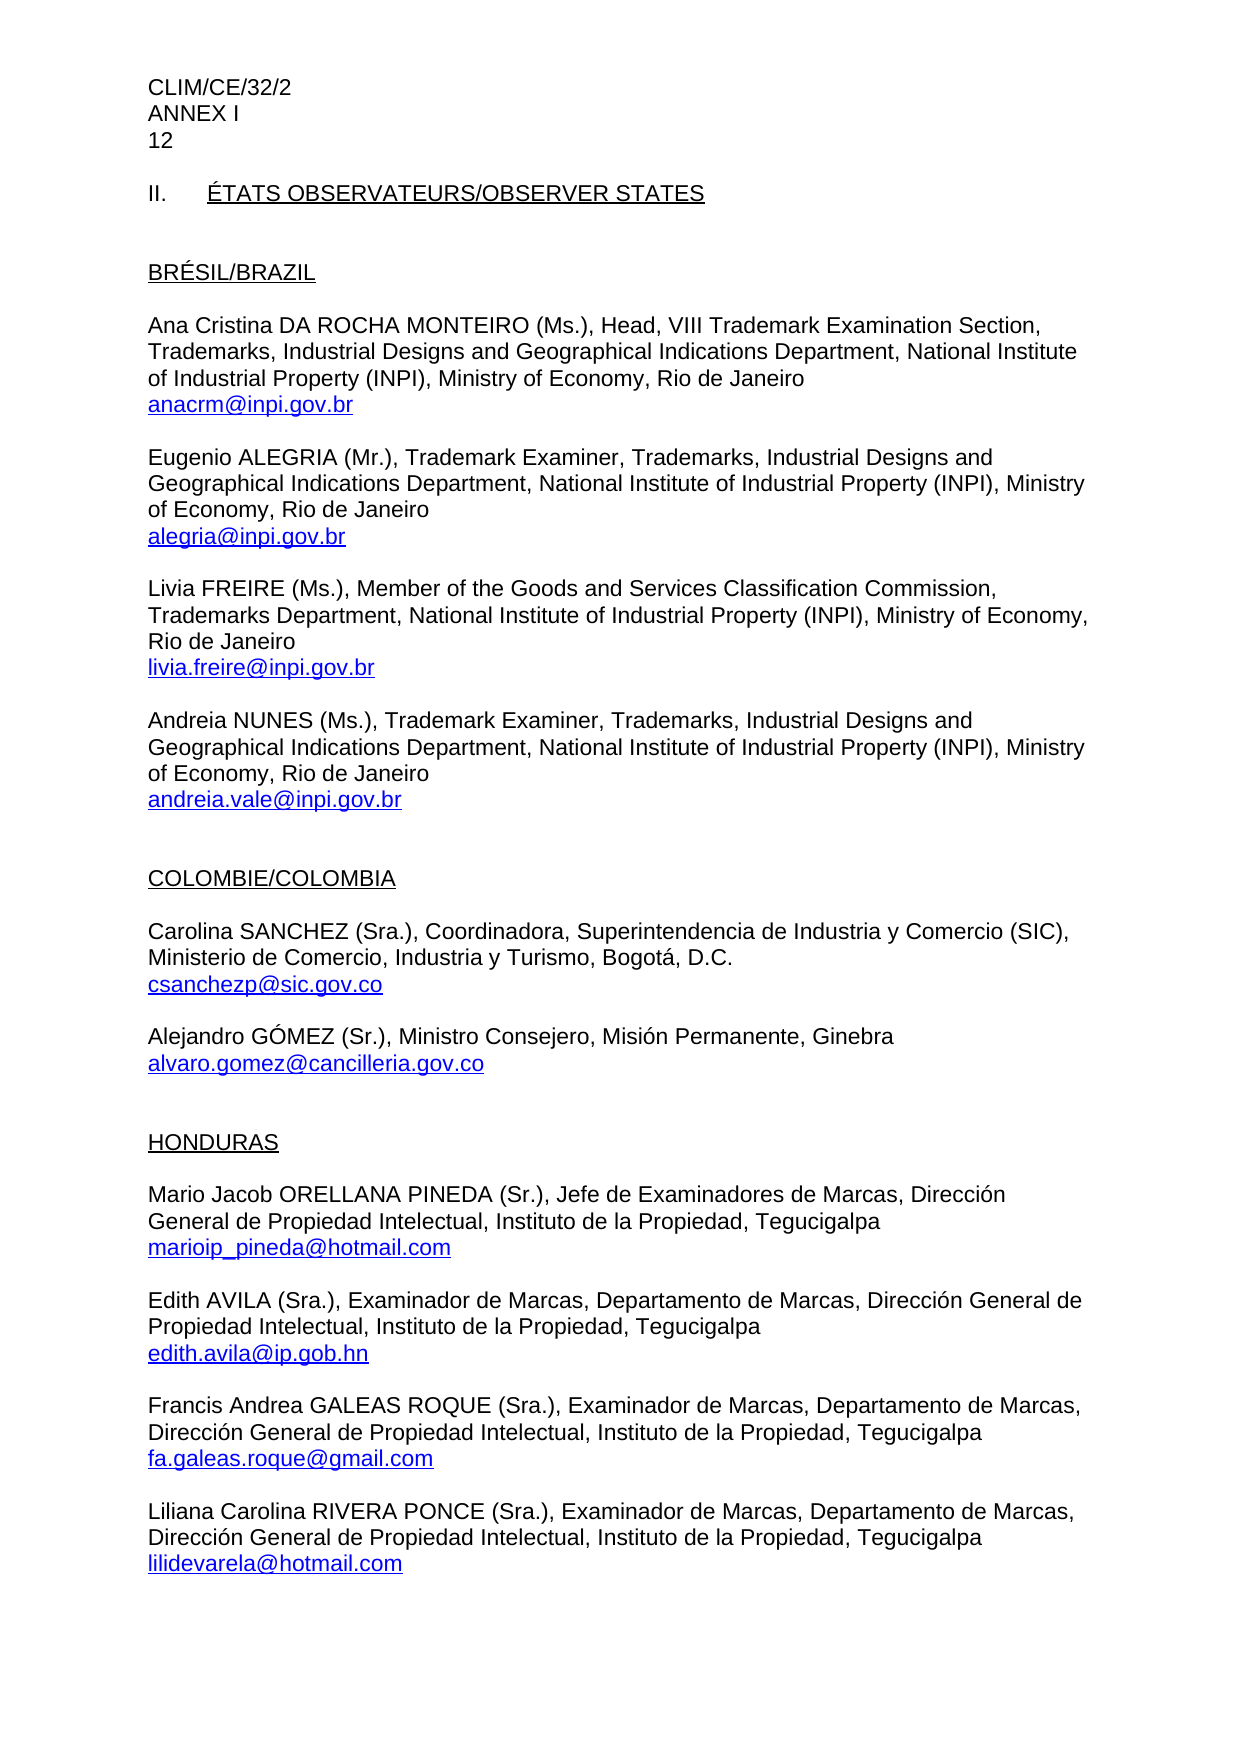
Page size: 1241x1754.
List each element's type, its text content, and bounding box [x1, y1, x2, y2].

text Alejandro GÓMEZ (Sr.), Ministro Consejero, Misión Permanente, Ginebra [148, 1023, 1092, 1050]
text Eugenio ALEGRIA (Mr.), Trademark Examiner, Trademarks, Industrial Designs and Geographical Indications Department, National Institute of Industrial Property (INPI), Ministry of Economy, Rio de Janeiro [148, 443, 1092, 523]
text alegria@inpi.gov.br [148, 523, 1092, 549]
text csanchezp@sic.gov.co [148, 971, 1092, 997]
text Andreia NUNES (Ms.), Trademark Examiner, Trademarks, Industrial Designs and Geographical Indications Department, National Institute of Industrial Property (INPI), Ministry of Economy, Rio de Janeiro [148, 707, 1092, 786]
text Mario Jacob ORELLANA PINEDA (Sr.), Jefe de Examinadores de Marcas, Dirección General de Propiedad Intelectual, Instituto de la Propiedad, Tegucigalpa [148, 1181, 1092, 1234]
text alvaro.gomez@cancilleria.gov.co [148, 1050, 1092, 1076]
text Liliana Carolina RIVERA PONCE (Sra.), Examinador de Marcas, Departamento de Marcas, Dirección General de Propiedad Intelectual, Instituto de la Propiedad, Tegucigalpa [148, 1498, 1092, 1550]
text II. ÉTATS OBSERVATEURS/OBSERVER STATES [148, 179, 1092, 206]
text Carolina SANCHEZ (Sra.), Coordinadora, Superintendencia de Industria y Comercio (SIC), Ministerio de Comercio, Industria y Turismo, Bogotá, D.C. [148, 918, 1092, 971]
text Ana Cristina DA ROCHA MONTEIRO (Ms.), Head, VIII Trademark Examination Section, Trademarks, Industrial Designs and Geographical Indications Department, National Institute of Industrial Property (INPI), Ministry of Economy, Rio de Janeiro [148, 312, 1092, 391]
text fa.galeas.roque@gmail.com [148, 1445, 1092, 1471]
text edith.avila@ip.gob.hn [148, 1339, 1092, 1366]
text HONDURAS [148, 1129, 1092, 1155]
text BRÉSIL/BRAZIL [148, 259, 1092, 285]
text Edith AVILA (Sra.), Examinador de Marcas, Departamento de Marcas, Dirección General de Propiedad Intelectual, Instituto de la Propiedad, Tegucigalpa [148, 1287, 1092, 1339]
text Livia FREIRE (Ms.), Member of the Goods and Services Classification Commission, Trademarks Department, National Institute of Industrial Property (INPI), Ministry of Economy, Rio de Janeiro [148, 575, 1092, 654]
text livia.freire@inpi.gov.br [148, 654, 1092, 707]
text lilidevarela@hotmail.com [148, 1550, 1092, 1577]
text Francis Andrea GALEAS ROQUE (Sra.), Examinador de Marcas, Departamento de Marcas, Dirección General de Propiedad Intelectual, Instituto de la Propiedad, Tegucigalpa [148, 1392, 1092, 1445]
text marioip_pineda@hotmail.com [148, 1234, 1092, 1261]
text COLOMBIE/COLOMBIA [148, 865, 1092, 892]
text anacrm@inpi.gov.br [148, 391, 1092, 417]
text andreia.vale@inpi.gov.br [148, 786, 1092, 812]
